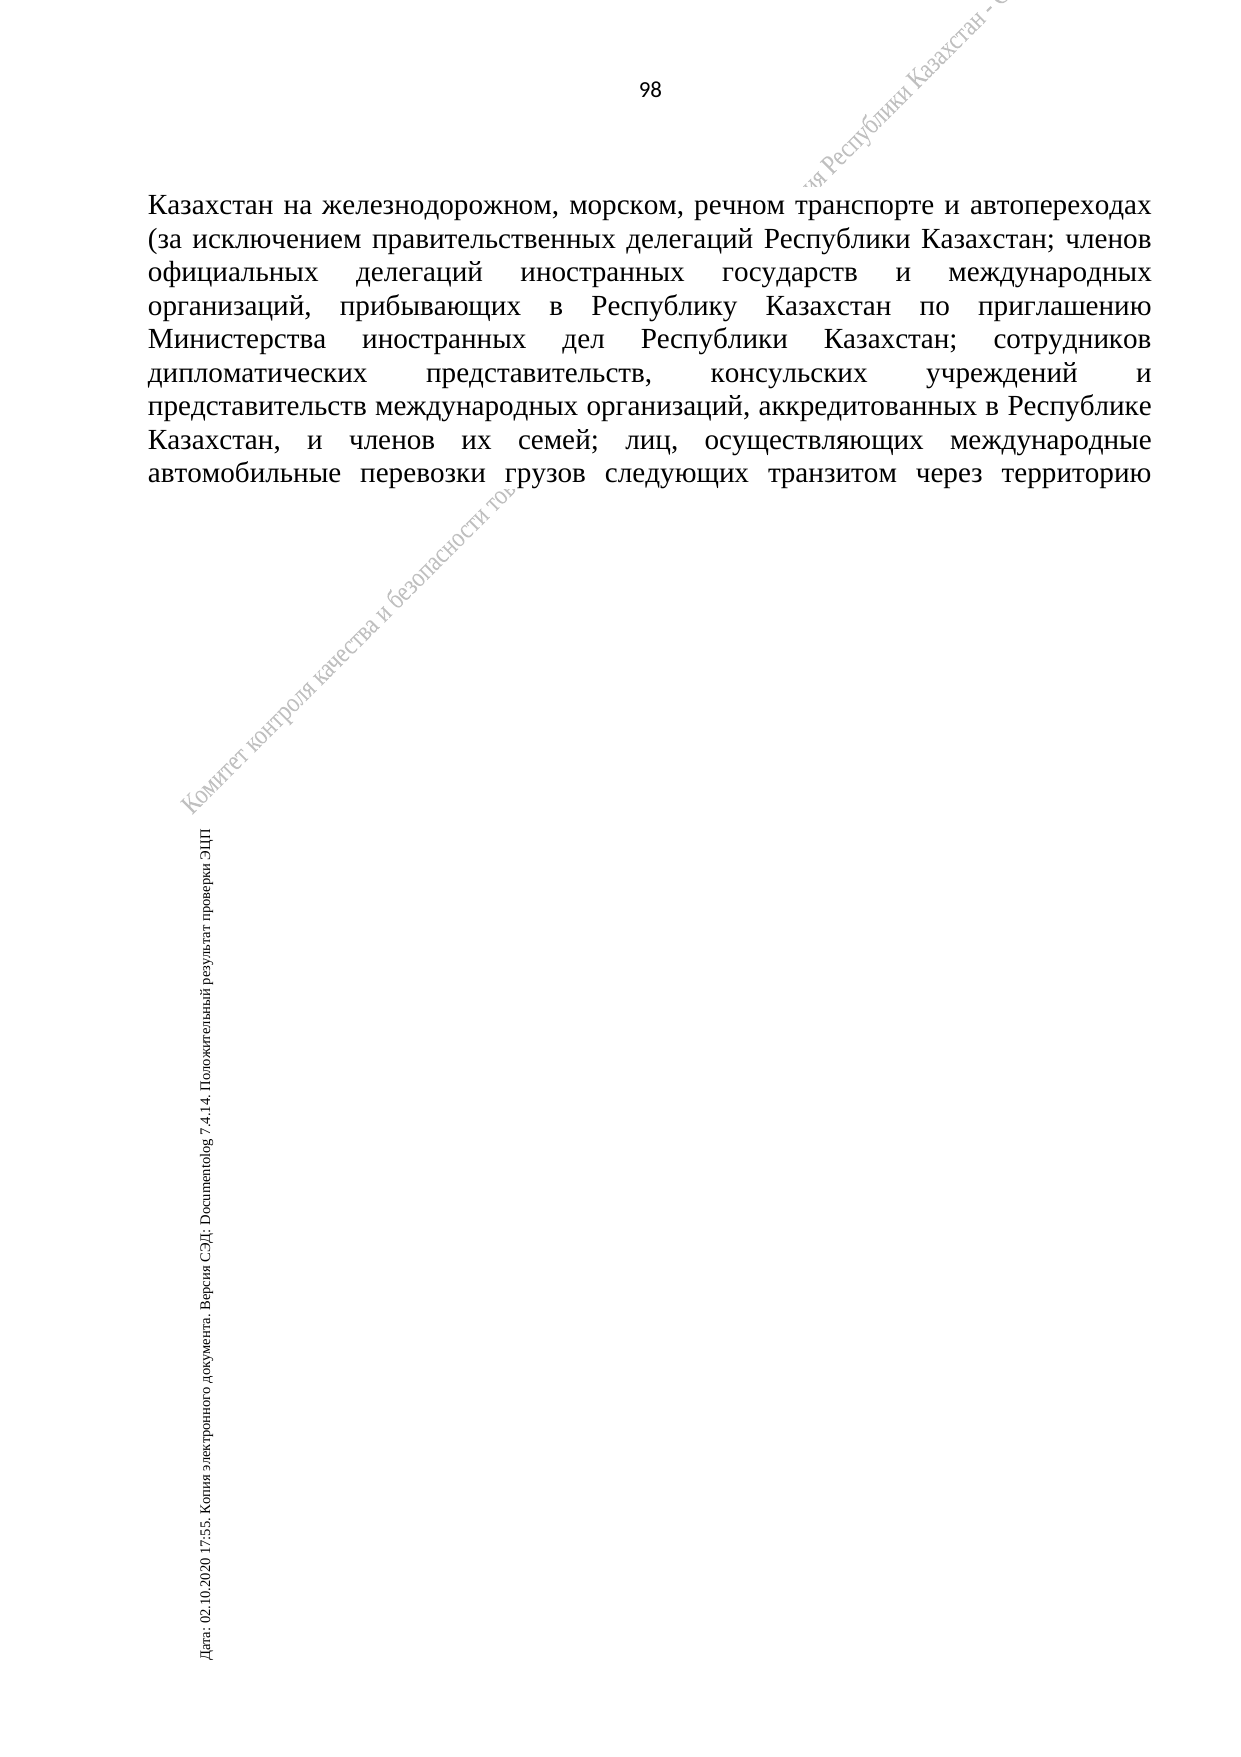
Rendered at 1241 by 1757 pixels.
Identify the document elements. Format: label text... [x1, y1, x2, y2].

text 1. Все лица, прибывшие в Республику Казахстан (далее – прибывшие лица) через пункты пропуска через Государственную границу Республики Казахстан на железнодорожном, морском, речном транспорте и автопереходах (за исключением правительственных делегаций Республики Казахстан; членов официальных делегаций иностранных государств и международных организаций, прибывающих в Республику Казахстан по приглашению Министерства иностранных дел Республики Казахстан; сотрудников дипломатических представительств, консульских учреждений и представительств международных организаций, аккредитованных в Республике Казахстан, и членов их семей; лиц, осуществляющих международные автомобильные перевозки грузов следующих транзитом через территорию Республики Казахстан), проходят термометрию, анкетирование и представляют справку о прохождении теста на COVID-19 методом ПЦР, отобранного не ранее 72 часов на момент пересечения государственной границы Республики Казахстан (далее – Справка). [148, 187, 1152, 489]
